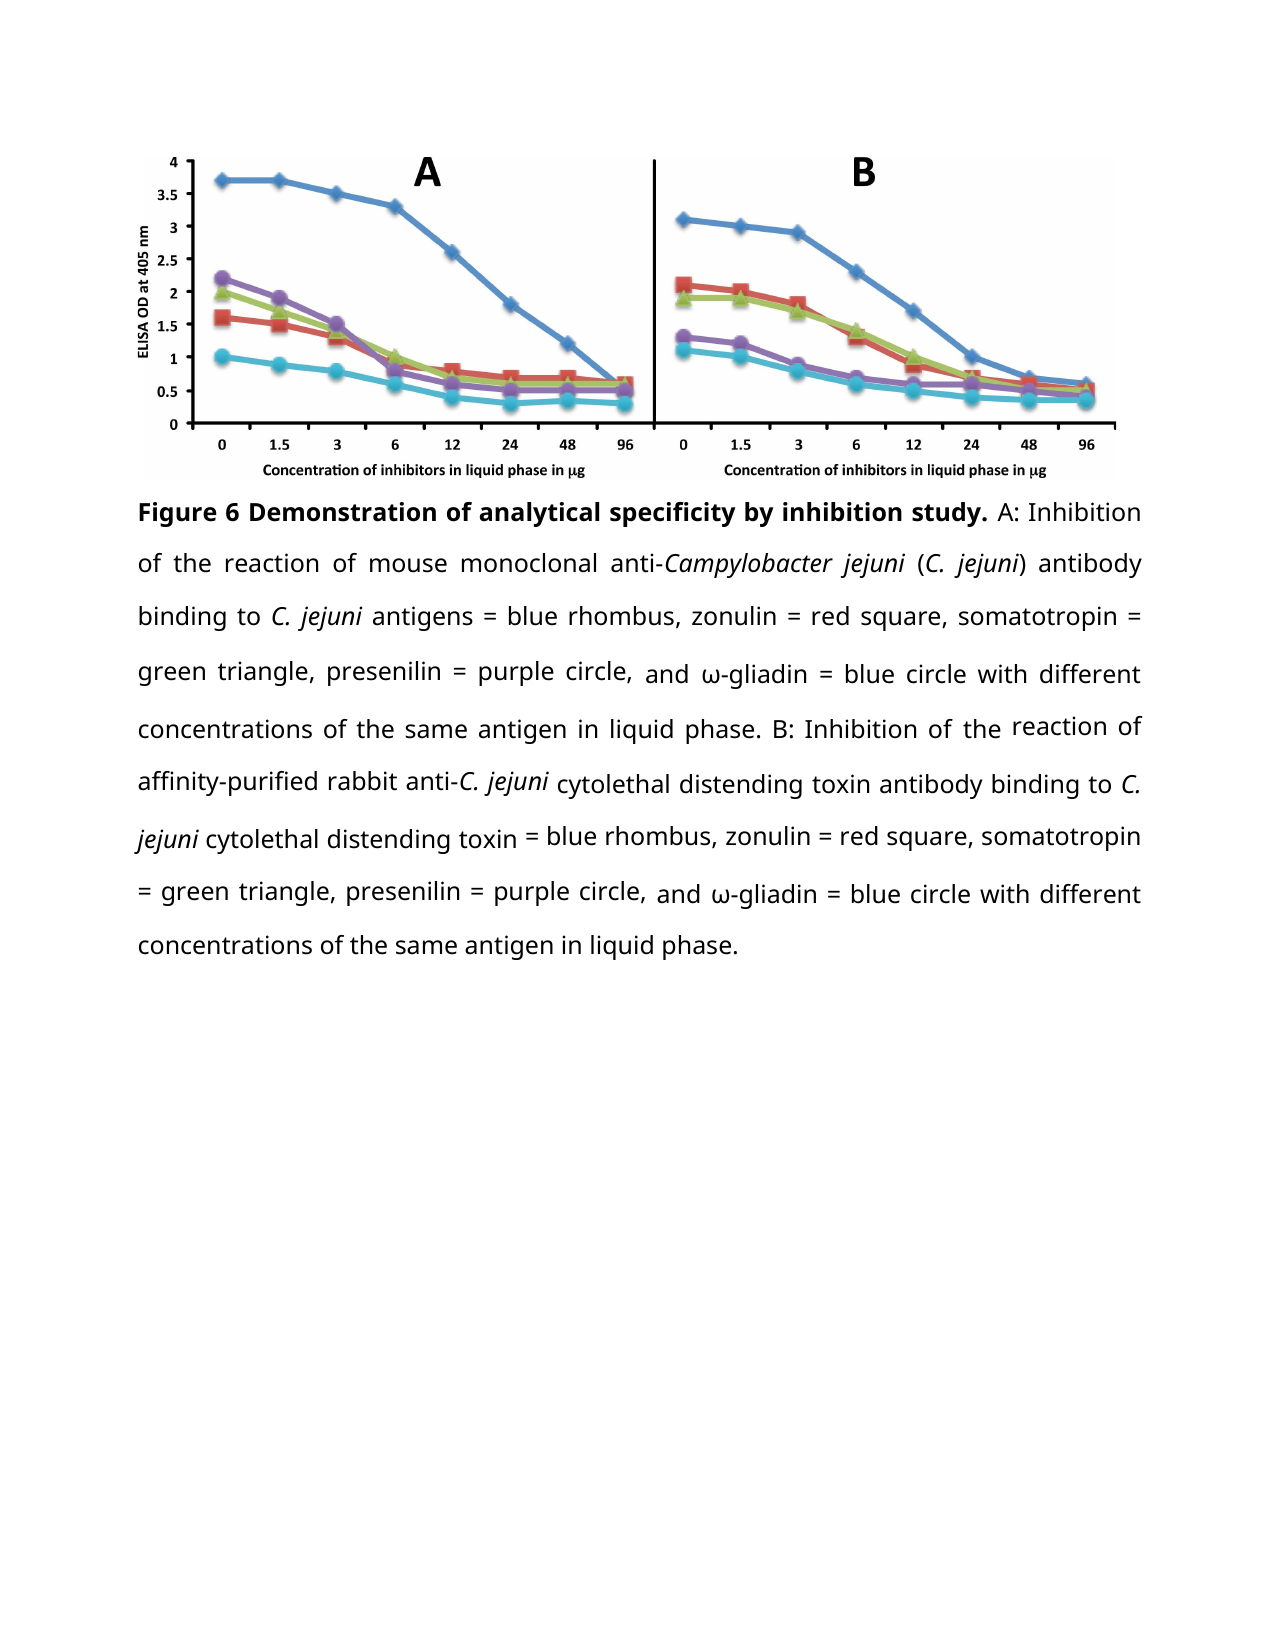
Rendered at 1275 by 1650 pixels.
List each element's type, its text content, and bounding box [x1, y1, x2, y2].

text Figure 6 Demonstration of analytical specificity by inhibition study. A: Inhibition of the reaction of mouse monoclonal anti-Campylobacter jejuni (C. jejuni) antibody binding to C. jejuni antigens = blue rhombus, zonulin = red square, somatotropin = green triangle, presenilin = purple circle, and ω-gliadin = blue circle with different concentrations of the same antigen in liquid phase. B: Inhibition of the reaction of affinity-purified rabbit anti-C. jejuni cytolethal distending toxin antibody binding to C. jejuni cytolethal distending toxin = blue rhombus, zonulin = red square, somatotropin = green triangle, presenilin = purple circle, and ω-gliadin = blue circle with different concentrations of the same antigen in liquid phase. [137, 495, 1142, 962]
picture [137, 156, 1117, 479]
